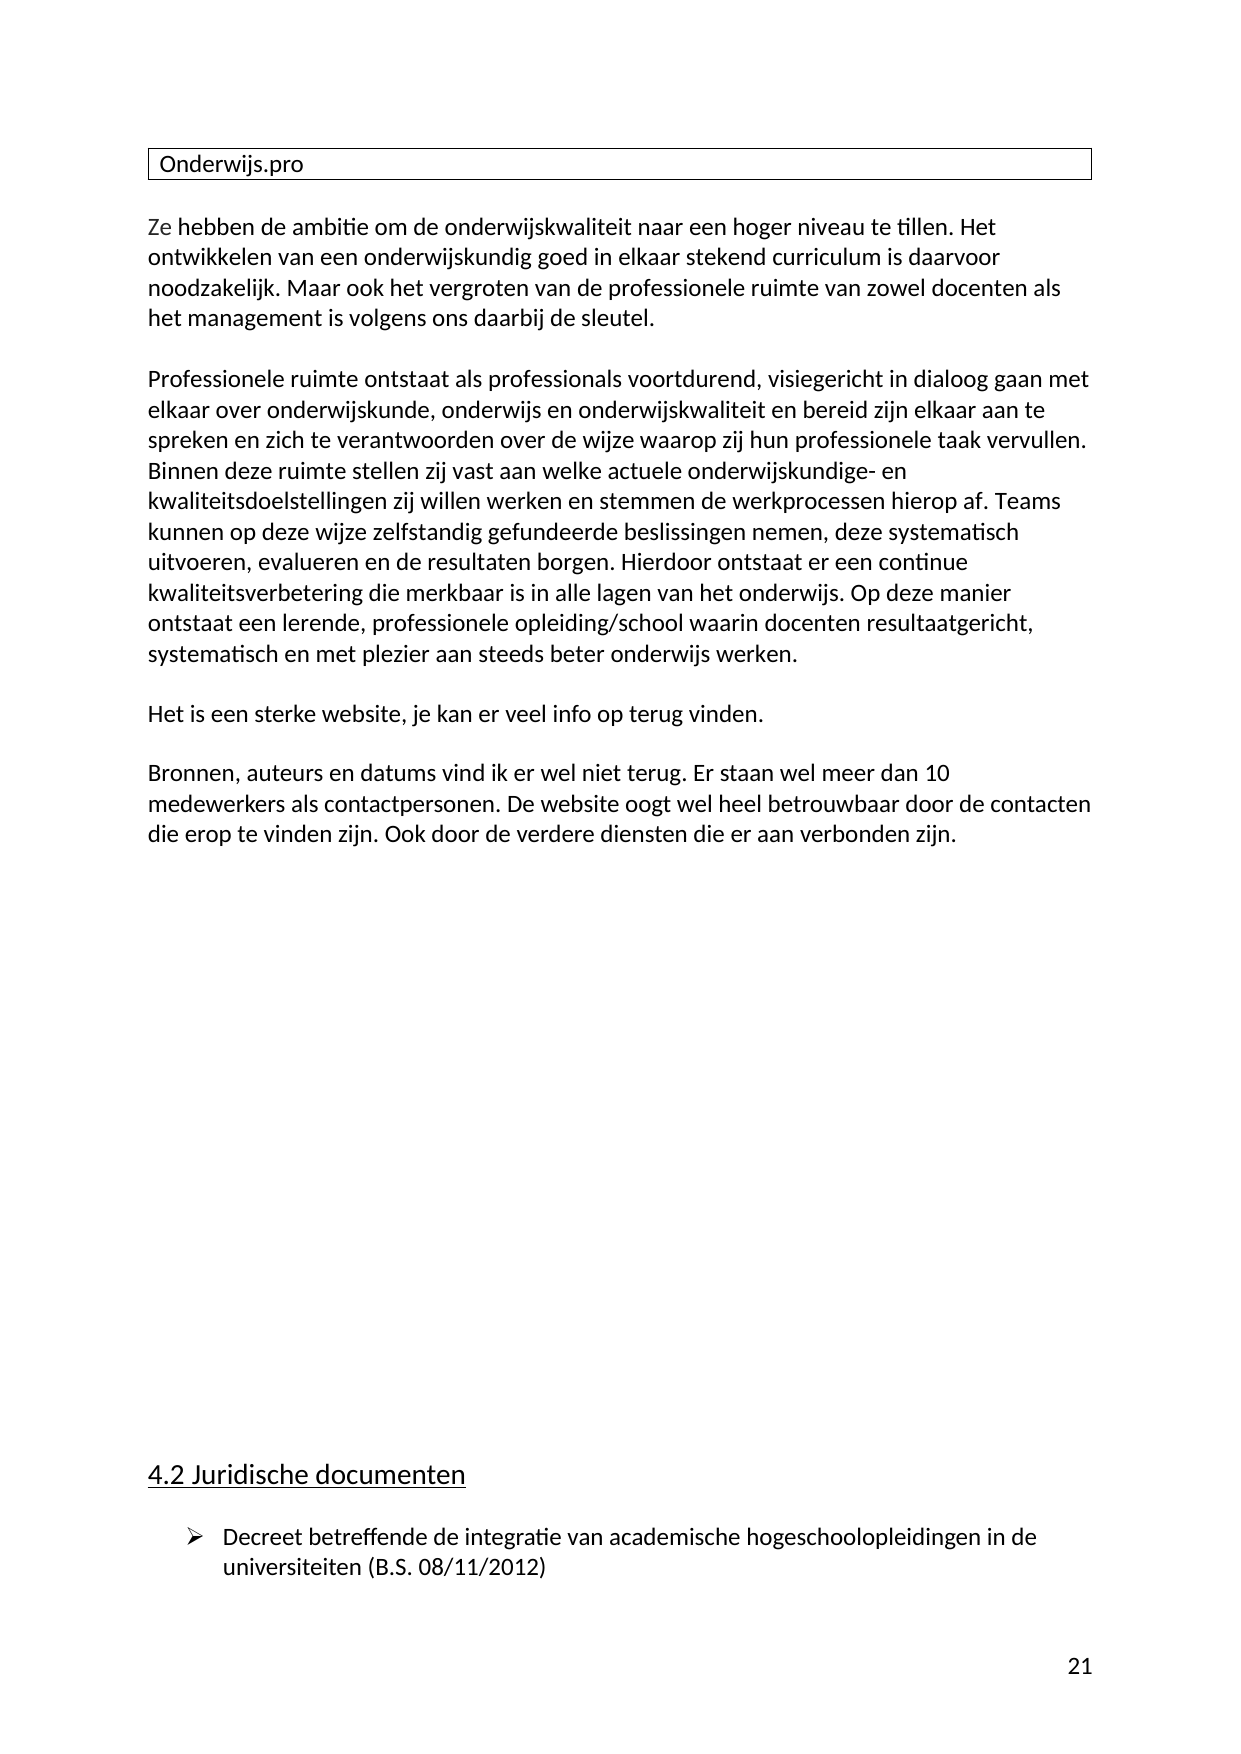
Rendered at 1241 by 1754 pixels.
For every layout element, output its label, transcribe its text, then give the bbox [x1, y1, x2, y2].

subtitle Bronnen, auteurs en datums vind ik er wel niet terug. Er staan wel meer dan 10 medewerkers als contactpersonen. De website oogt wel heel betrouwbaar door de contacten die erop te vinden zijn. Ook door de verdere diensten die er aan verbonden zijn. [148, 757, 1093, 849]
text Ze hebben de ambitie om de onderwijskwaliteit naar een hoger niveau te tillen. Het ontwikkelen van een onderwijskundig goed in elkaar stekend curriculum is daarvoor noodzakelijk. Maar ook het vergroten van de professionele ruimte van zowel docenten als het management is volgens ons daarbij de sleutel. Professionele ruimte ontstaat als professionals voortdurend, visiegericht in dialoog gaan met elkaar over onderwijskunde, onderwijs en onderwijskwaliteit en bereid zijn elkaar aan te spreken en zich te verantwoorden over de wijze waarop zij hun professionele taak vervullen. Binnen deze ruimte stellen zij vast aan welke actuele onderwijskundige- en kwaliteitsdoelstellingen zij willen werken en stemmen de werkprocessen hierop af. Teams kunnen op deze wijze zelfstandig gefundeerde beslissingen nemen, deze systematisch uitvoeren, evalueren en de resultaten borgen. Hierdoor ontstaat er een continue kwaliteitsverbetering die merkbaar is in alle lagen van het onderwijs. Op deze manier ontstaat een lerende, professionele opleiding/school waarin docenten resultaatgericht, systematisch en met plezier aan steeds beter onderwijs werken. [148, 211, 1093, 668]
subtitle Het is een sterke website, je kan er veel info op terug vinden. [148, 698, 1093, 728]
subtitle Juridische documenten [148, 1456, 1093, 1492]
table_header Onderwijs.pro [149, 149, 1091, 179]
subtitle Decreet betreffende de integratie van academische hogeschoolopleidingen in de universiteiten (B.S. 08/11/2012) [185, 1521, 1093, 1582]
